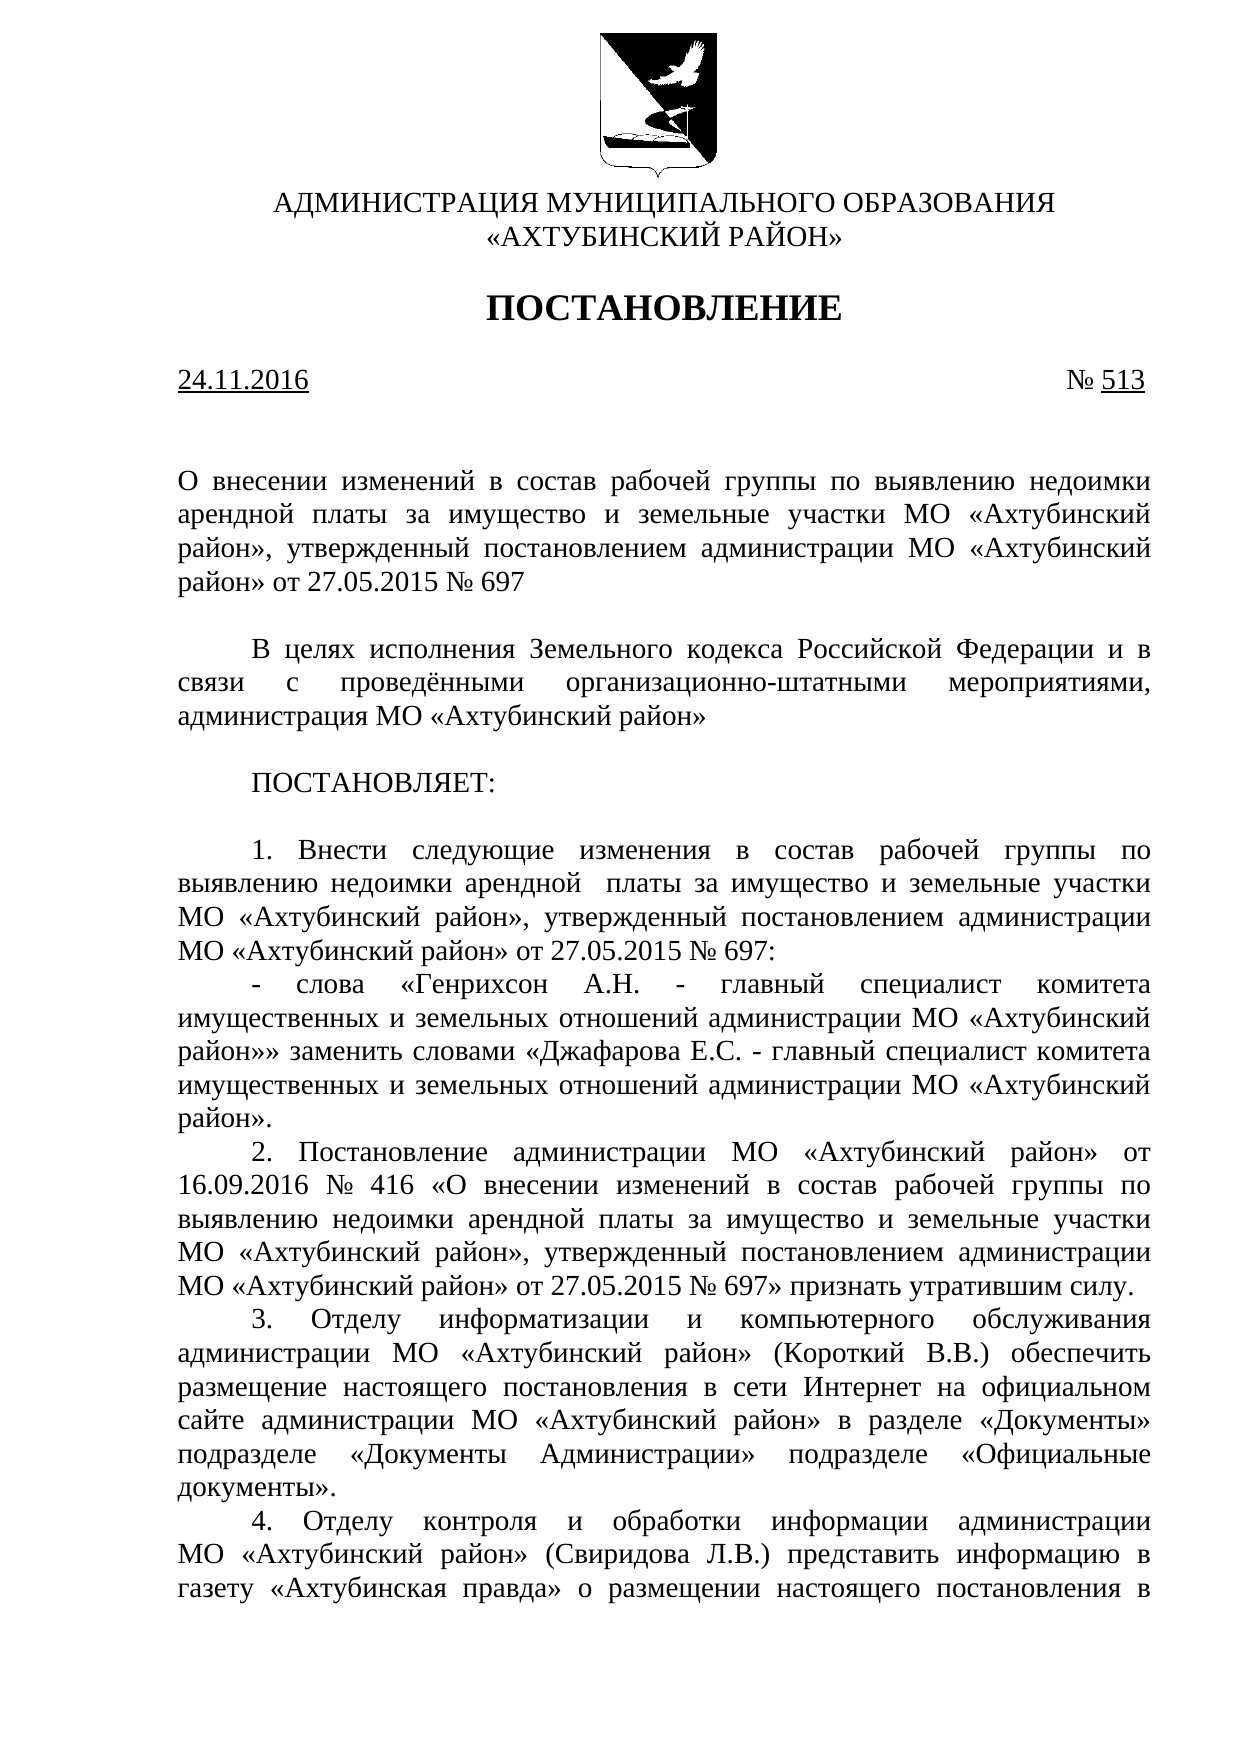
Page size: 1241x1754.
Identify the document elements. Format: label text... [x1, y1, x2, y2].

text В целях исполнения Земельного кодекса Российской Федерации и в связи с проведёнными организационно-штатными мероприятиями, администрация МО «Ахтубинский район» [177, 631, 1152, 731]
picture [598, 33, 735, 179]
text 1. Внести следующие изменения в состав рабочей группы по выявлению недоимки арендной платы за имущество и земельные участки МО «Ахтубинский район», утвержденный постановлением администрации МО «Ахтубинский район» от 27.05.2015 № 697: [177, 832, 1152, 966]
text 2. Постановление администрации МО «Ахтубинский район» от 16.09.2016 № 416 «О внесении изменений в состав рабочей группы по выявлению недоимки арендной платы за имущество и земельные участки МО «Ахтубинский район», утвержденный постановлением администрации МО «Ахтубинский район» от 27.05.2015 № 697» признать утратившим силу. [177, 1134, 1152, 1302]
title ПОСТАНОВЛЕНИЕ [177, 286, 1152, 329]
title «АХТУБИНСКИЙ РАЙОН» [177, 219, 1152, 252]
text 3. Отделу информатизации и компьютерного обслуживания администрации МО «Ахтубинский район» (Короткий В.В.) обеспечить размещение настоящего постановления в сети Интернет на официальном сайте администрации МО «Ахтубинский район» в разделе «Документы» подразделе «Документы Администрации» подразделе «Официальные документы». [177, 1302, 1152, 1503]
text О внесении изменений в состав рабочей группы по выявлению недоимки арендной платы за имущество и земельные участки МО «Ахтубинский район», утвержденный постановлением администрации МО «Ахтубинский район» от 27.05.2015 № 697 [177, 463, 1152, 597]
title АДМИНИСТРАЦИЯ МУНИЦИПАЛЬНОГО ОБРАЗОВАНИЯ [177, 185, 1152, 219]
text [177, 1503, 1152, 1603]
title 24.11.2016 № 513 [177, 362, 1152, 396]
text - слова «Генрихсон А.Н. - главный специалист комитета имущественных и земельных отношений администрации МО «Ахтубинский район»» заменить словами «Джафарова Е.С. - главный специалист комитета имущественных и земельных отношений администрации МО «Ахтубинский район». [177, 966, 1152, 1134]
text ПОСТАНОВЛЯЕТ: [177, 765, 1152, 798]
